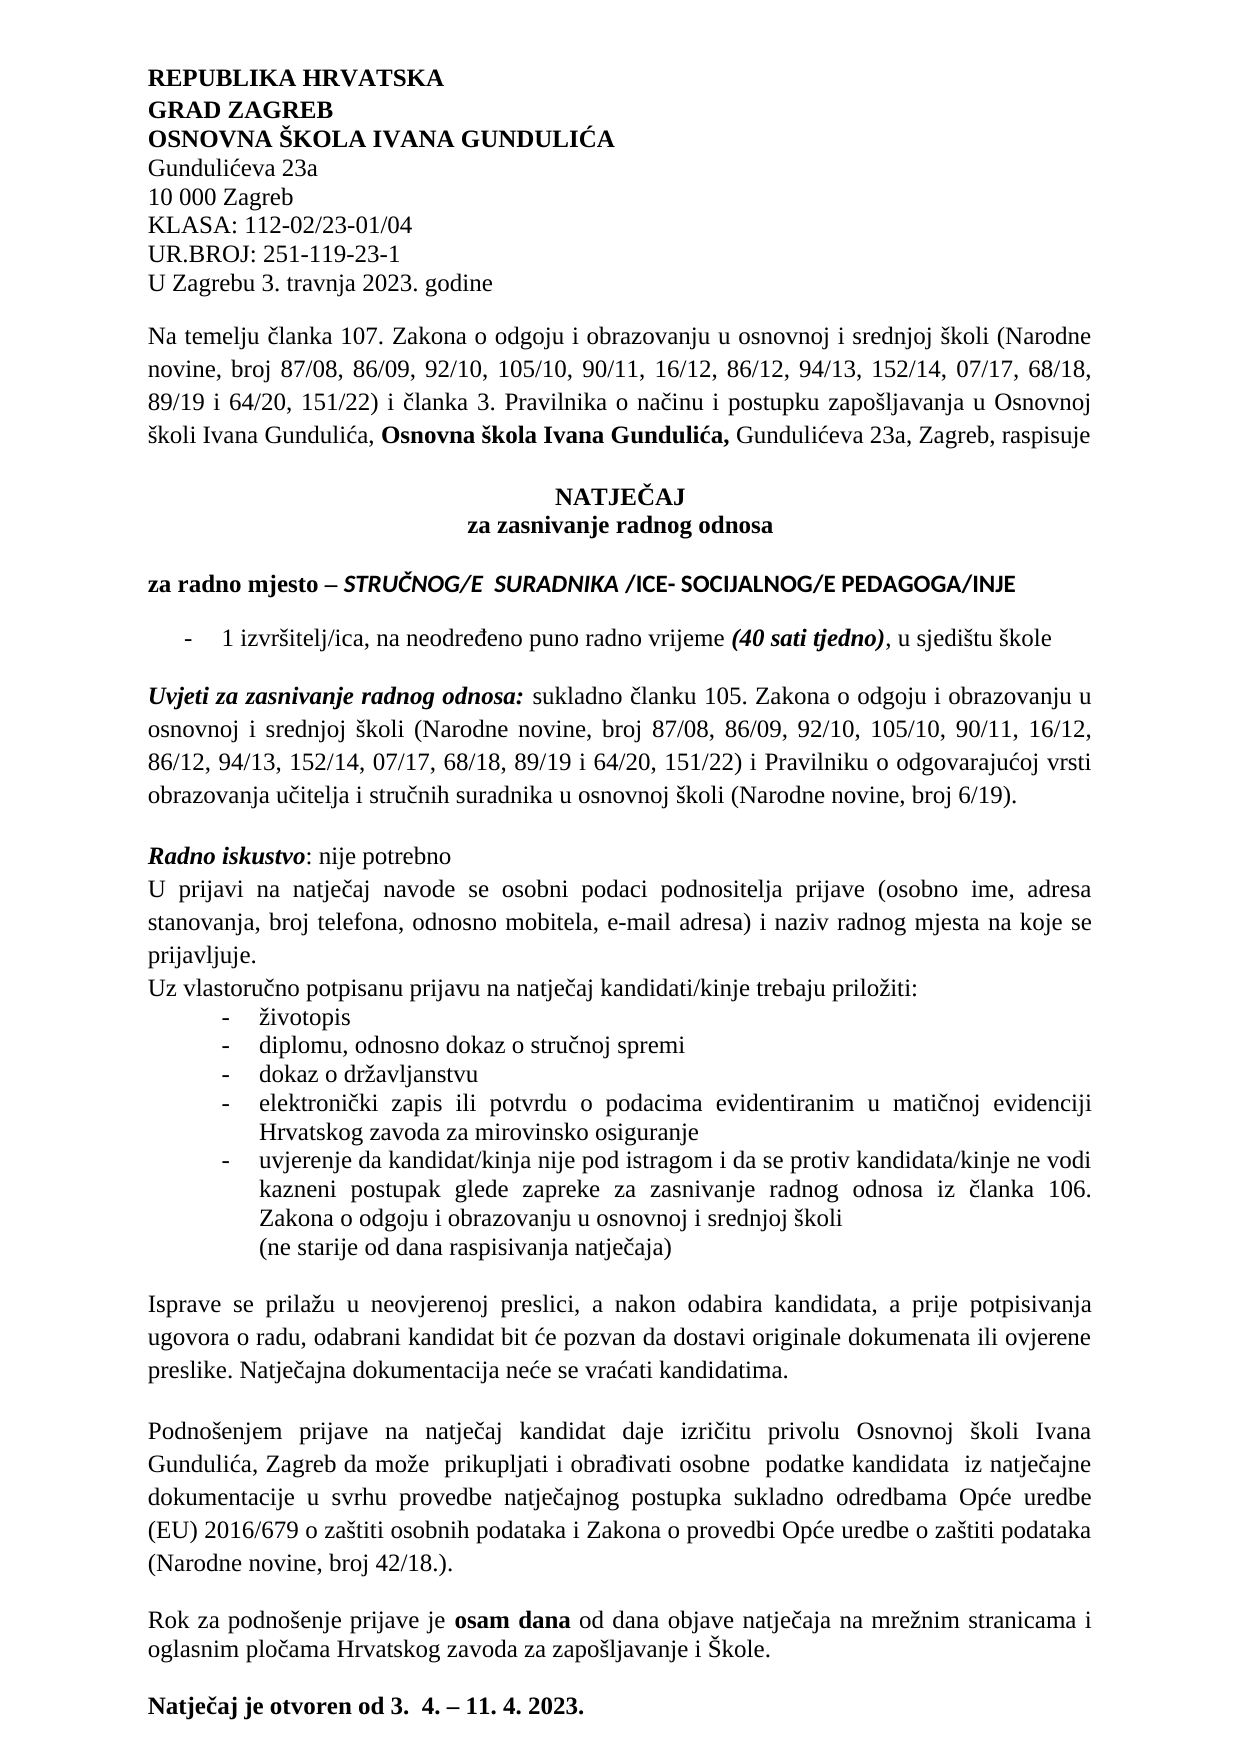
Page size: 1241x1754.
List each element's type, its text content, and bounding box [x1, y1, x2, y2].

text za radno mjesto – STRUČNOG/E SURADNIKA /ICE- SOCIJALNOG/E PEDAGOGA/INJE [148, 568, 1093, 598]
text REPUBLIKA HRVATSKA [148, 63, 1093, 91]
list uvjerenje da kandidat/kinja nije pod istragom i da se protiv kandidata/kinje ne vodi kazneni postupak glede zapreke za zasnivanje radnog odnosa iz članka 106. Zakona o odgoju i obrazovanju u osnovnoj i srednjoj školi [221, 1145, 1093, 1232]
text za zasnivanje radnog odnosa [148, 511, 1093, 539]
text Na temelju članka 107. Zakona o odgoju i obrazovanju u osnovnoj i srednjoj školi (Narodne novine, broj 87/08, 86/09, 92/10, 105/10, 90/11, 16/12, 86/12, 94/13, 152/14, 07/17, 68/18, 89/19 i 64/20, 151/22) i članka 3. Pravilnika o načinu i postupku zapošljavanja u Osnovnoj školi Ivana Gundulića, Osnovna škola Ivana Gundulića, Gundulićeva 23a, Zagreb, raspisuje [148, 321, 1093, 449]
text 10 000 Zagreb [148, 182, 1093, 211]
text KLASA: 112-02/23-01/04 [148, 211, 1093, 239]
text (ne starije od dana raspisivanja natječaja) [259, 1232, 1093, 1260]
list dokaz o državljanstvu [221, 1059, 1093, 1088]
text Isprave se prilažu u neovjerenoj preslici, a nakon odabira kandidata, a prije potpisivanja ugovora o radu, odabrani kandidat bit će pozvan da dostavi originale dokumenata ili ovjerene preslike. Natječajna dokumentacija neće se vraćati kandidatima. [148, 1289, 1093, 1384]
text Radno iskustvo: nije potrebno [148, 841, 1093, 869]
text OSNOVNA ŠKOLA IVANA GUNDULIĆA [148, 124, 1093, 153]
text Uvjeti za zasnivanje radnog odnosa: sukladno članku 105. Zakona o odgoju i obrazovanju u osnovnoj i srednjoj školi (Narodne novine, broj 87/08, 86/09, 92/10, 105/10, 90/11, 16/12, 86/12, 94/13, 152/14, 07/17, 68/18, 89/19 i 64/20, 151/22) i Pravilniku o odgovarajućoj vrsti obrazovanja učitelja i stručnih suradnika u osnovnoj školi (Narodne novine, broj 6/19). [148, 681, 1093, 809]
text Natječaj je otvoren od 3. 4. – 11. 4. 2023. [148, 1691, 1093, 1720]
text Rok za podnošenje prijave je osam dana od dana objave natječaja na mrežnim stranicama i oglasnim pločama Hrvatskog zavoda za zapošljavanje i Škole. [148, 1605, 1093, 1662]
text Podnošenjem prijave na natječaj kandidat daje izričitu privolu Osnovnoj školi Ivana Gundulića, Zagreb da može prikupljati i obrađivati osobne podatke kandidata iz natječajne dokumentacije u svrhu provedbe natječajnog postupka sukladno odredbama Opće uredbe (EU) 2016/679 o zaštiti osobnih podataka i Zakona o provedbi Opće uredbe o zaštiti podataka (Narodne novine, broj 42/18.). [148, 1416, 1093, 1577]
list elektronički zapis ili potvrdu o podacima evidentiranim u matičnoj evidenciji Hrvatskog zavoda za mirovinsko osiguranje [221, 1088, 1093, 1145]
list diplomu, odnosno dokaz o stručnoj spremi [221, 1030, 1093, 1059]
text U Zagrebu 3. travnja 2023. godine [148, 268, 1093, 297]
text GRAD ZAGREB [148, 96, 1093, 124]
list 1 izvršitelj/ica, na neodređeno puno radno vrijeme (40 sati tjedno), u sjedištu škole [184, 623, 1093, 652]
list životopis [221, 1002, 1093, 1030]
text Uz vlastoručno potpisanu prijavu na natječaj kandidati/kinje trebaju priložiti: [148, 973, 1093, 1002]
text NATJEČAJ [148, 482, 1093, 511]
text Gundulićeva 23a [148, 153, 1093, 182]
text U prijavi na natječaj navode se osobni podaci podnositelja prijave (osobno ime, adresa stanovanja, broj telefona, odnosno mobitela, e-mail adresa) i naziv radnog mjesta na koje se prijavljuje. [148, 874, 1093, 968]
text UR.BROJ: 251-119-23-1 [148, 239, 1093, 268]
